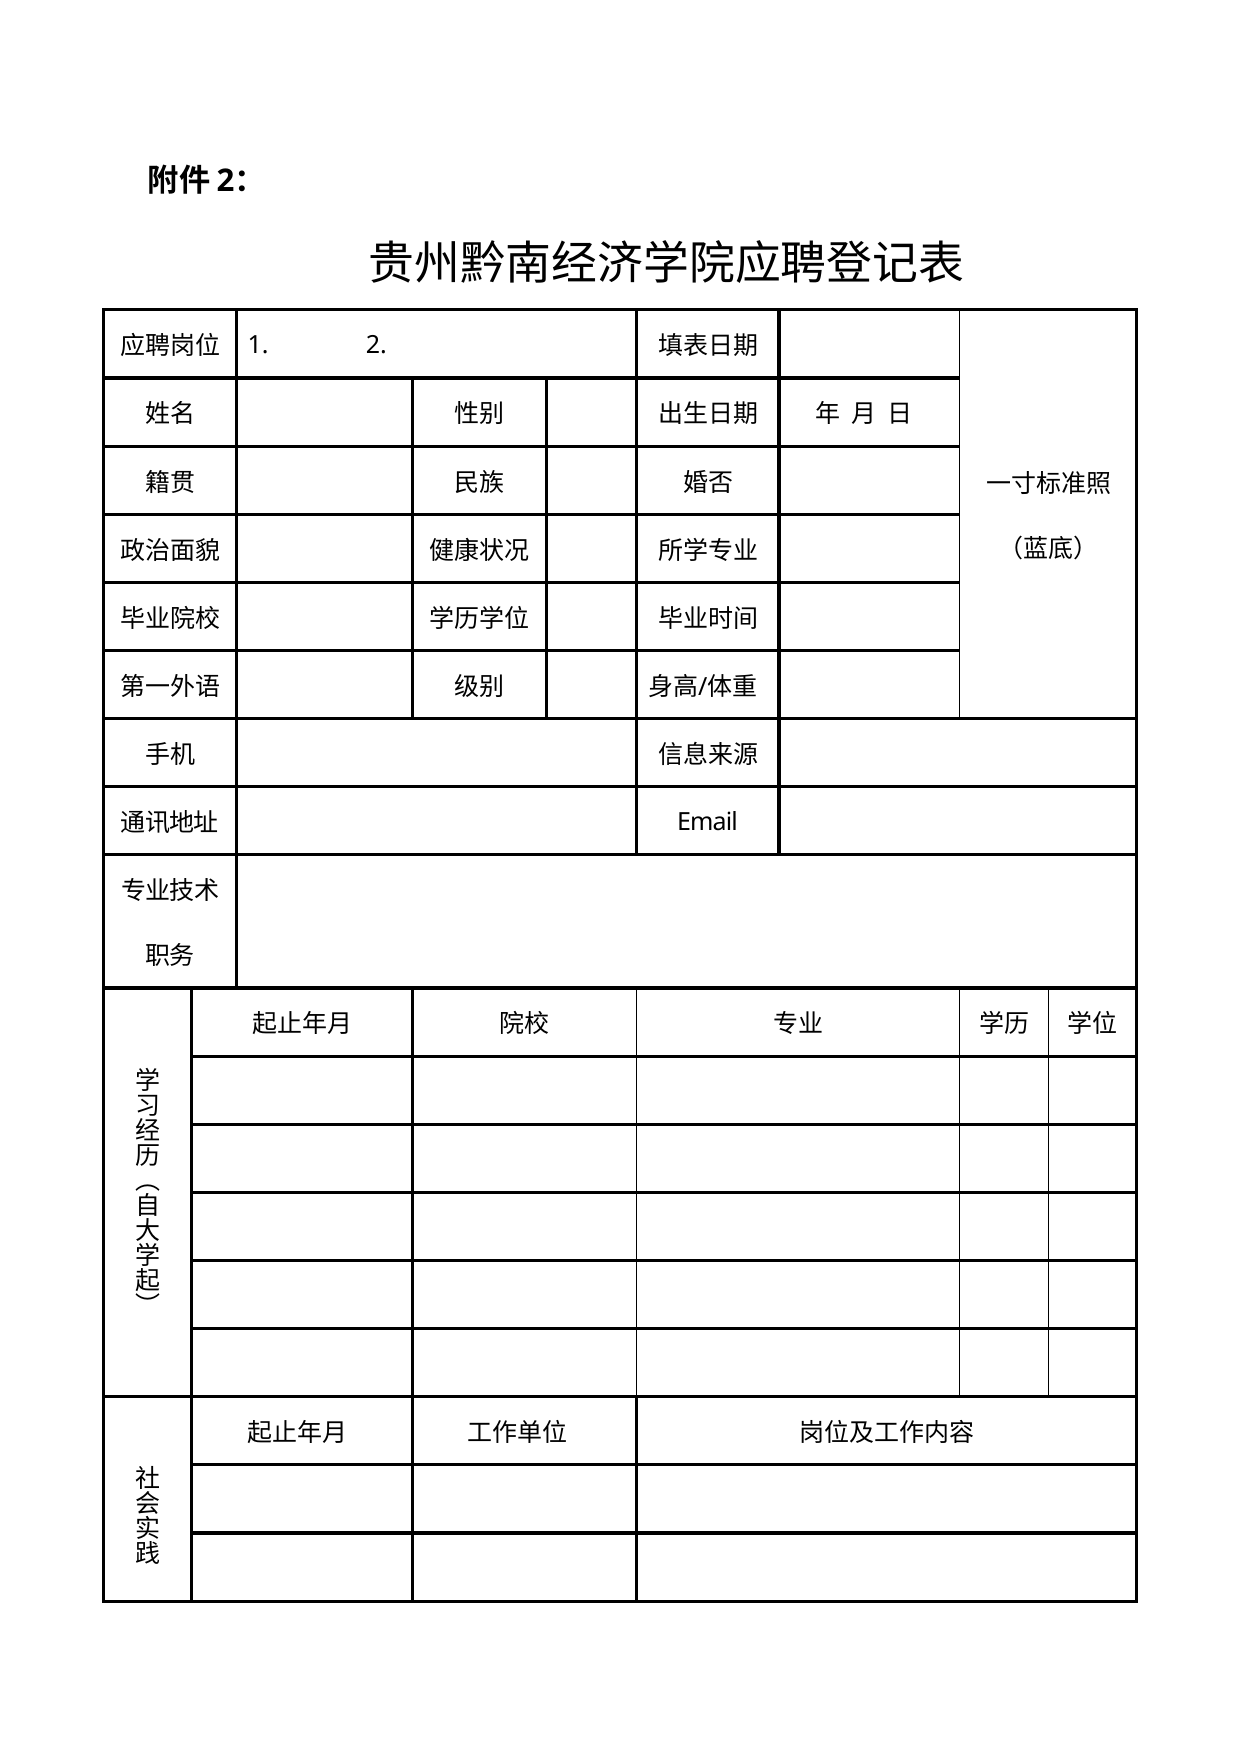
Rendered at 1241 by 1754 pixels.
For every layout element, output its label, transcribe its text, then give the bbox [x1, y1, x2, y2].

table_cell [637, 1262, 959, 1327]
table_cell [548, 380, 635, 444]
table_cell 起止年月 [193, 990, 411, 1054]
table_cell [414, 1330, 636, 1395]
table_cell 第一外语 [105, 652, 235, 717]
table_cell [1049, 1194, 1135, 1259]
table_cell [781, 720, 1135, 785]
table_header 一寸标准照 （蓝底） [960, 311, 1135, 717]
table_cell [548, 448, 635, 513]
table_cell [548, 516, 635, 581]
table_header 填表日期 [638, 311, 777, 376]
table_cell [414, 1126, 636, 1191]
table_cell [238, 584, 411, 649]
table_cell [238, 856, 1135, 986]
table_cell [637, 1126, 959, 1191]
table_cell [238, 720, 635, 785]
table_cell 学习经历（自大学起） [105, 990, 190, 1395]
table_cell [637, 1330, 959, 1395]
table_cell [637, 1194, 959, 1259]
table_cell [960, 1194, 1048, 1259]
table_cell 婚否 [638, 448, 777, 513]
table_header 应聘岗位 [105, 311, 235, 376]
table_cell 手机 [105, 720, 235, 785]
table_cell [193, 1330, 411, 1395]
table_cell [1049, 1058, 1135, 1123]
table_cell 民族 [414, 448, 545, 513]
table_cell [1049, 1262, 1135, 1327]
table_cell [781, 652, 959, 717]
table_cell 健康状况 [414, 516, 545, 581]
table_cell [781, 448, 959, 513]
table_cell [781, 584, 959, 649]
table_cell [1049, 1330, 1135, 1395]
table_cell [414, 1535, 635, 1599]
table_cell [238, 788, 635, 853]
table_cell [193, 1535, 411, 1599]
table_cell 学历学位 [414, 584, 545, 649]
table_cell 身高/体重 [638, 652, 777, 717]
table_cell 工作单位 [414, 1398, 635, 1463]
table_cell [637, 1058, 959, 1123]
table_cell 性别 [414, 380, 545, 444]
table_cell [781, 788, 1135, 853]
table_cell [238, 448, 411, 513]
table_cell 姓名 [105, 380, 235, 444]
table_cell 专业技术职务 [105, 856, 235, 986]
table_cell 起止年月 [193, 1398, 411, 1463]
table_cell 籍贯 [105, 448, 235, 513]
table_cell [414, 1262, 636, 1327]
table_cell 学位 [1049, 990, 1135, 1054]
table_cell [193, 1126, 411, 1191]
table_cell [638, 1535, 1135, 1599]
table_cell [193, 1262, 411, 1327]
table_cell [638, 1466, 1135, 1531]
table_cell [960, 1330, 1048, 1395]
text 贵州黔南经济学院应聘登记表 [148, 211, 1093, 308]
table_cell [781, 516, 959, 581]
table_cell [193, 1466, 411, 1531]
table_cell 岗位及工作内容 [638, 1398, 1135, 1463]
table_cell 级别 [414, 652, 545, 717]
table_cell 社会实践 [105, 1398, 190, 1599]
table_cell 所学专业 [638, 516, 777, 581]
table_header 1. 2. [238, 311, 635, 376]
table_cell 专业 [637, 990, 959, 1054]
table_cell [238, 652, 411, 717]
table_cell [548, 584, 635, 649]
table_cell 毕业时间 [638, 584, 777, 649]
table_cell 通讯地址 [105, 788, 235, 853]
table_cell [414, 1058, 636, 1123]
table_cell Email [638, 788, 777, 853]
table_cell [548, 652, 635, 717]
table_cell [414, 1466, 635, 1531]
table_cell 学历 [960, 990, 1048, 1054]
table_cell 院校 [414, 990, 636, 1054]
table_cell 年 月 日 [781, 380, 959, 444]
table_cell 政治面貌 [105, 516, 235, 581]
table_header [781, 311, 959, 376]
table_cell [960, 1126, 1048, 1191]
table_cell 出生日期 [638, 380, 777, 444]
text 附件2： [148, 146, 1093, 211]
table_cell [960, 1262, 1048, 1327]
table_cell [193, 1194, 411, 1259]
table_cell [1049, 1126, 1135, 1191]
table_cell 毕业院校 [105, 584, 235, 649]
table_cell 信息来源 [638, 720, 777, 785]
table_cell [193, 1058, 411, 1123]
table_cell [238, 380, 411, 444]
table_cell [960, 1058, 1048, 1123]
table_cell [238, 516, 411, 581]
table_cell [414, 1194, 636, 1259]
